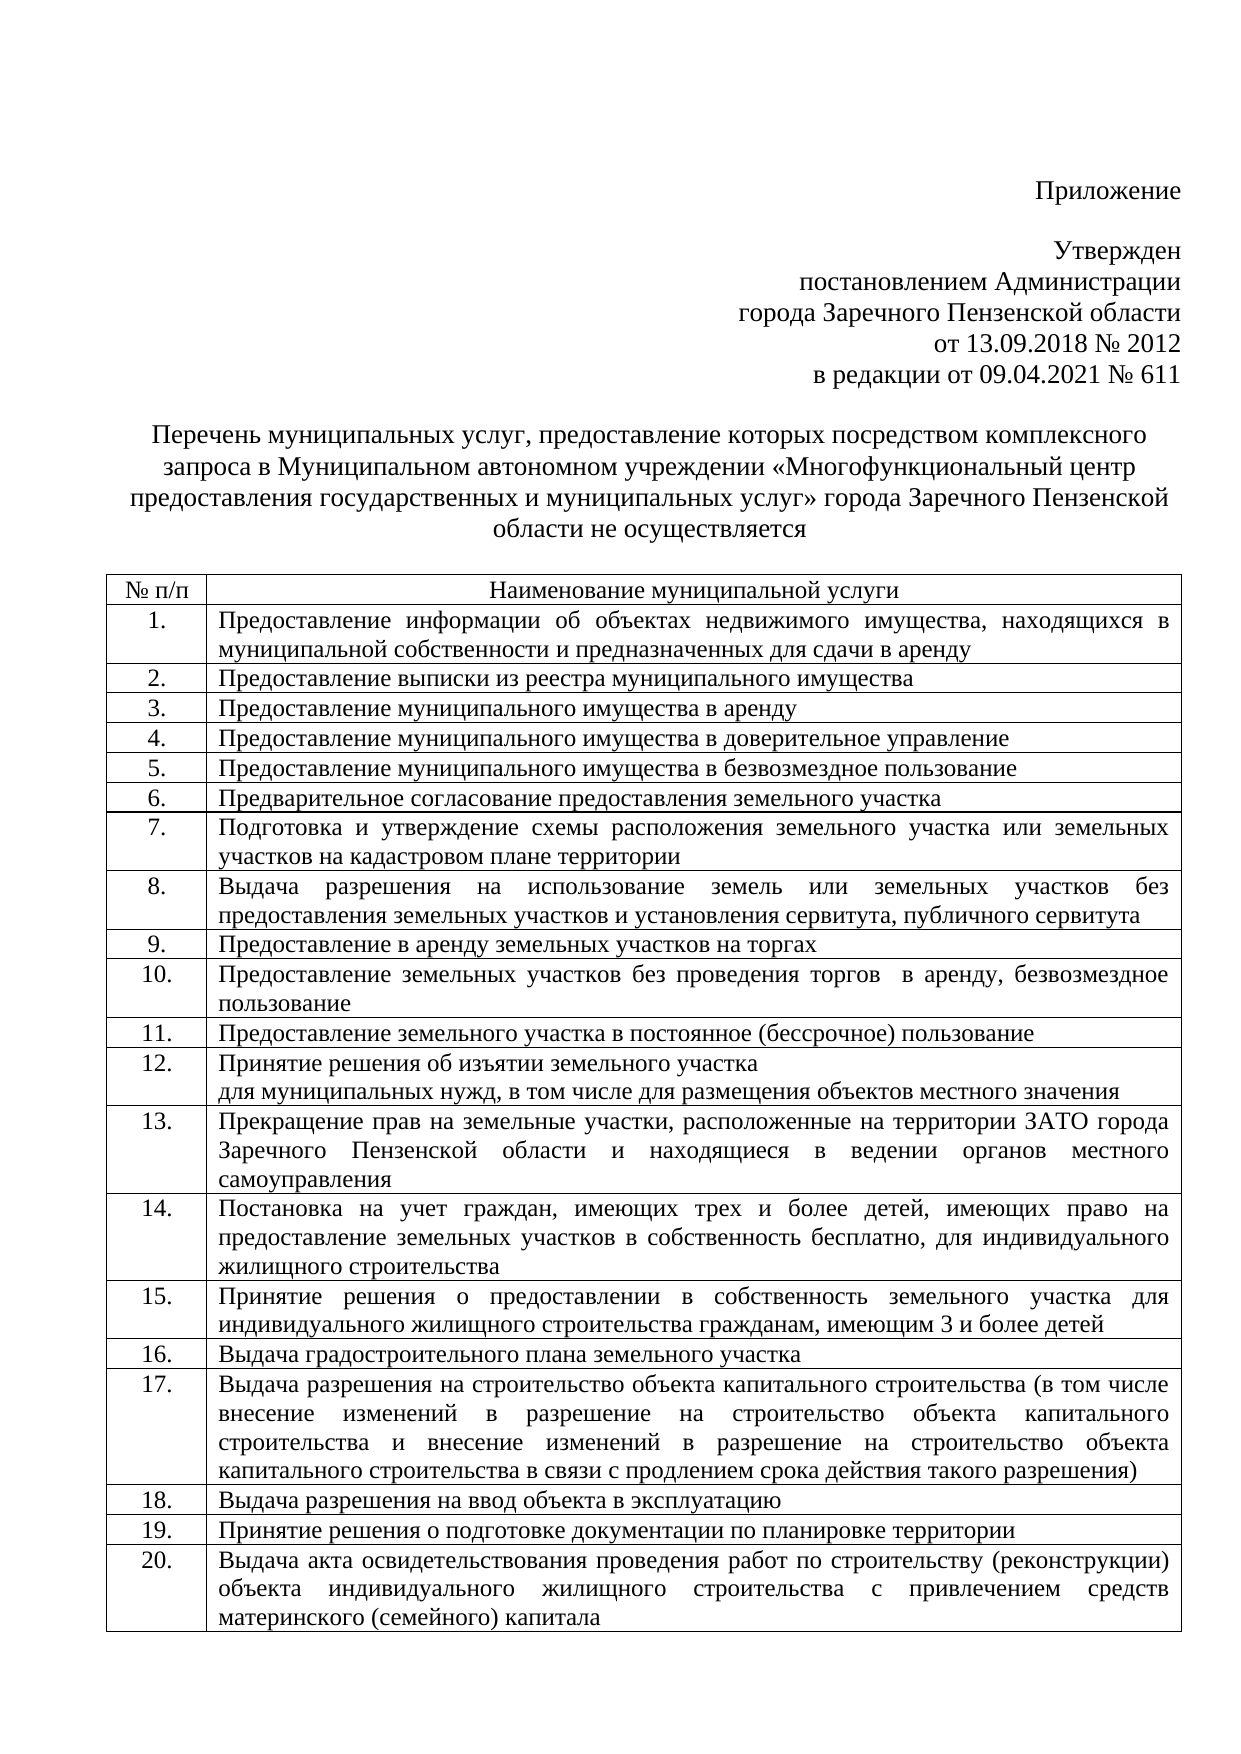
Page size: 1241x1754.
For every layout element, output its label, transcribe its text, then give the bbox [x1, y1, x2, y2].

table_cell 13. [107, 1106, 206, 1192]
table_cell Предоставление муниципального имущества в доверительное управление [207, 723, 1181, 752]
table_cell 7. [107, 813, 206, 870]
text постановлением Администрации [118, 265, 1181, 296]
table_cell 20. [107, 1545, 206, 1631]
text от 13.09.2018 № 2012 [118, 327, 1181, 358]
text Утвержден [118, 234, 1181, 265]
text города Заречного Пензенской области [118, 296, 1181, 327]
table_cell 5. [107, 753, 206, 782]
table_header Наименование муниципальной услуги [207, 575, 1181, 604]
table_cell 16. [107, 1339, 206, 1368]
table_cell 9. [107, 930, 206, 958]
table_cell 17. [107, 1369, 206, 1484]
table_cell Предоставление в аренду земельных участков на торгах [207, 930, 1181, 958]
table_cell 8. [107, 871, 206, 928]
table_cell 6. [107, 783, 206, 811]
table_cell Выдача градостроительного плана земельного участка [207, 1339, 1181, 1368]
table_cell 11. [107, 1018, 206, 1047]
table_header № п/п [107, 575, 206, 604]
table_cell Постановка на учет граждан, имеющих трех и более детей, имеющих право на предоставление земельных участков в собственность бесплатно, для индивидуального жилищного строительства [207, 1194, 1181, 1280]
table_cell Принятие решения о предоставлении в собственность земельного участка для индивидуального жилищного строительства гражданам, имеющим 3 и более детей [207, 1281, 1181, 1338]
table_cell Принятие решения о подготовке документации по планировке территории [207, 1515, 1181, 1544]
text Приложение [118, 174, 1181, 205]
table_cell 18. [107, 1485, 206, 1514]
table_cell Предоставление муниципального имущества в аренду [207, 693, 1181, 722]
table_cell Предоставление земельных участков без проведения торгов в аренду, безвозмездное пользование [207, 959, 1181, 1017]
table_cell 19. [107, 1515, 206, 1544]
table_cell Прекращение прав на земельные участки, расположенные на территории ЗАТО города Заречного Пензенской области и находящиеся в ведении органов местного самоуправления [207, 1106, 1181, 1192]
table_cell 2. [107, 664, 206, 692]
title Перечень муниципальных услуг, предоставление которых посредством комплексного запроса в Муниципальном автономном учреждении «Многофункциональный центр предоставления государственных и муниципальных услуг» города Заречного Пензенской области не осуществляется [118, 418, 1181, 543]
table_cell 4. [107, 723, 206, 752]
table_cell Предварительное согласование предоставления земельного участка [207, 783, 1181, 811]
table_cell Предоставление выписки из реестра муниципального имущества [207, 664, 1181, 692]
table_cell Выдача разрешения на строительство объекта капитального строительства (в том числе внесение изменений в разрешение на строительство объекта капитального строительства и внесение изменений в разрешение на строительство объекта капитального строительства в связи с продлением срока действия такого разрешения) [207, 1369, 1181, 1484]
table_cell Выдача акта освидетельствования проведения работ по строительству (реконструкции) объекта индивидуального жилищного строительства с привлечением средств материнского (семейного) капитала [207, 1545, 1181, 1631]
table_cell Предоставление муниципального имущества в безвозмездное пользование [207, 753, 1181, 782]
text в редакции от 09.04.2021 № 611 [118, 358, 1181, 390]
table_cell 3. [107, 693, 206, 722]
table_cell 15. [107, 1281, 206, 1338]
table_cell Предоставление земельного участка в постоянное (бессрочное) пользование [207, 1018, 1181, 1047]
table_cell Предоставление информации об объектах недвижимого имущества, находящихся в муниципальной собственности и предназначенных для сдачи в аренду [207, 605, 1181, 662]
table_cell Выдача разрешения на использование земель или земельных участков без предоставления земельных участков и установления сервитута, публичного сервитута [207, 871, 1181, 928]
table_cell Подготовка и утверждение схемы расположения земельного участка или земельных участков на кадастровом плане территории [207, 813, 1181, 870]
table_cell 10. [107, 959, 206, 1017]
table_cell Выдача разрешения на ввод объекта в эксплуатацию [207, 1485, 1181, 1514]
table_cell 1. [107, 605, 206, 662]
table_cell 14. [107, 1194, 206, 1280]
table_cell Принятие решения об изъятии земельного участка для муниципальных нужд, в том числе для размещения объектов местного значения [207, 1048, 1181, 1105]
table_cell 12. [107, 1048, 206, 1105]
